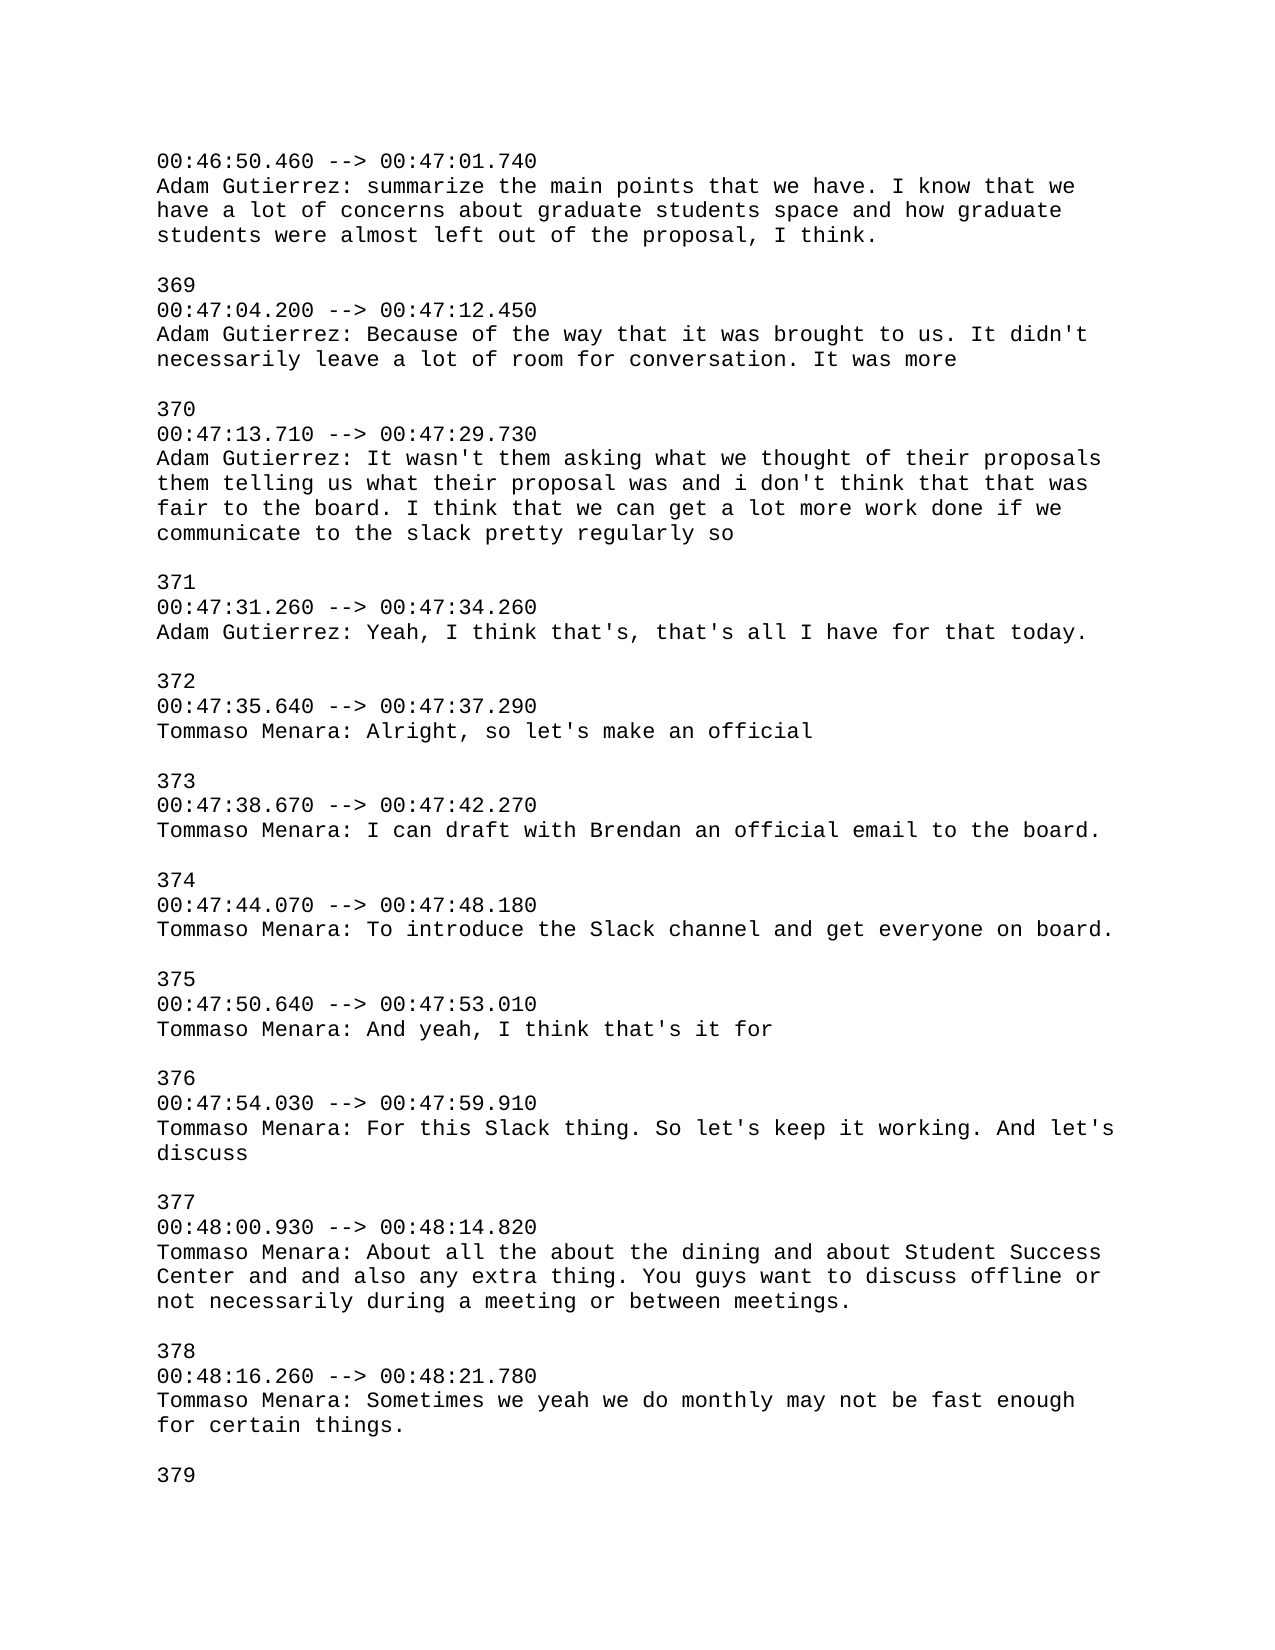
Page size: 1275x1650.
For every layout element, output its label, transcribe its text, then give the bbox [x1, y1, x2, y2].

text 00:46:50.460 --> 00:47:01.740 [156, 150, 1118, 175]
text 00:47:35.640 --> 00:47:37.290 [156, 695, 1118, 720]
text 00:47:31.260 --> 00:47:34.260 [156, 596, 1118, 621]
text 377 [156, 1191, 1118, 1216]
text Tommaso Menara: And yeah, I think that's it for [156, 1018, 1118, 1042]
text 369 [156, 274, 1118, 299]
text Tommaso Menara: For this Slack thing. So let's keep it working. And let's discuss [156, 1117, 1118, 1166]
text 376 [156, 1067, 1118, 1092]
text 374 [156, 869, 1118, 894]
text 375 [156, 968, 1118, 993]
text Adam Gutierrez: Yeah, I think that's, that's all I have for that today. [156, 621, 1118, 646]
text 00:47:13.710 --> 00:47:29.730 [156, 423, 1118, 447]
text 373 [156, 770, 1118, 794]
text 00:47:50.640 --> 00:47:53.010 [156, 993, 1118, 1018]
text 370 [156, 398, 1118, 423]
text Adam Gutierrez: Because of the way that it was brought to us. It didn't necessarily leave a lot of room for conversation. It was more [156, 323, 1118, 373]
text 00:47:54.030 --> 00:47:59.910 [156, 1092, 1118, 1117]
text Tommaso Menara: To introduce the Slack channel and get everyone on board. [156, 918, 1118, 943]
text Adam Gutierrez: summarize the main points that we have. I know that we have a lot of concerns about graduate students space and how graduate students were almost left out of the proposal, I think. [156, 175, 1118, 249]
text Tommaso Menara: Sometimes we yeah we do monthly may not be fast enough for certain things. [156, 1389, 1118, 1439]
text 00:47:04.200 --> 00:47:12.450 [156, 299, 1118, 323]
text Adam Gutierrez: It wasn't them asking what we thought of their proposals them telling us what their proposal was and i don't think that that was fair to the board. I think that we can get a lot more work done if we communicate to the slack pretty regularly so [156, 447, 1118, 547]
text Tommaso Menara: I can draft with Brendan an official email to the board. [156, 819, 1118, 844]
text Tommaso Menara: About all the about the dining and about Student Success Center and and also any extra thing. You guys want to discuss offline or not necessarily during a meeting or between meetings. [156, 1241, 1118, 1315]
text 371 [156, 571, 1118, 596]
text 378 [156, 1340, 1118, 1365]
text 00:48:16.260 --> 00:48:21.780 [156, 1365, 1118, 1389]
text 00:47:38.670 --> 00:47:42.270 [156, 794, 1118, 819]
text 00:48:00.930 --> 00:48:14.820 [156, 1216, 1118, 1241]
text 379 [156, 1464, 1118, 1489]
text 372 [156, 671, 1118, 695]
text Tommaso Menara: Alright, so let's make an official [156, 720, 1118, 745]
text 00:47:44.070 --> 00:47:48.180 [156, 894, 1118, 918]
